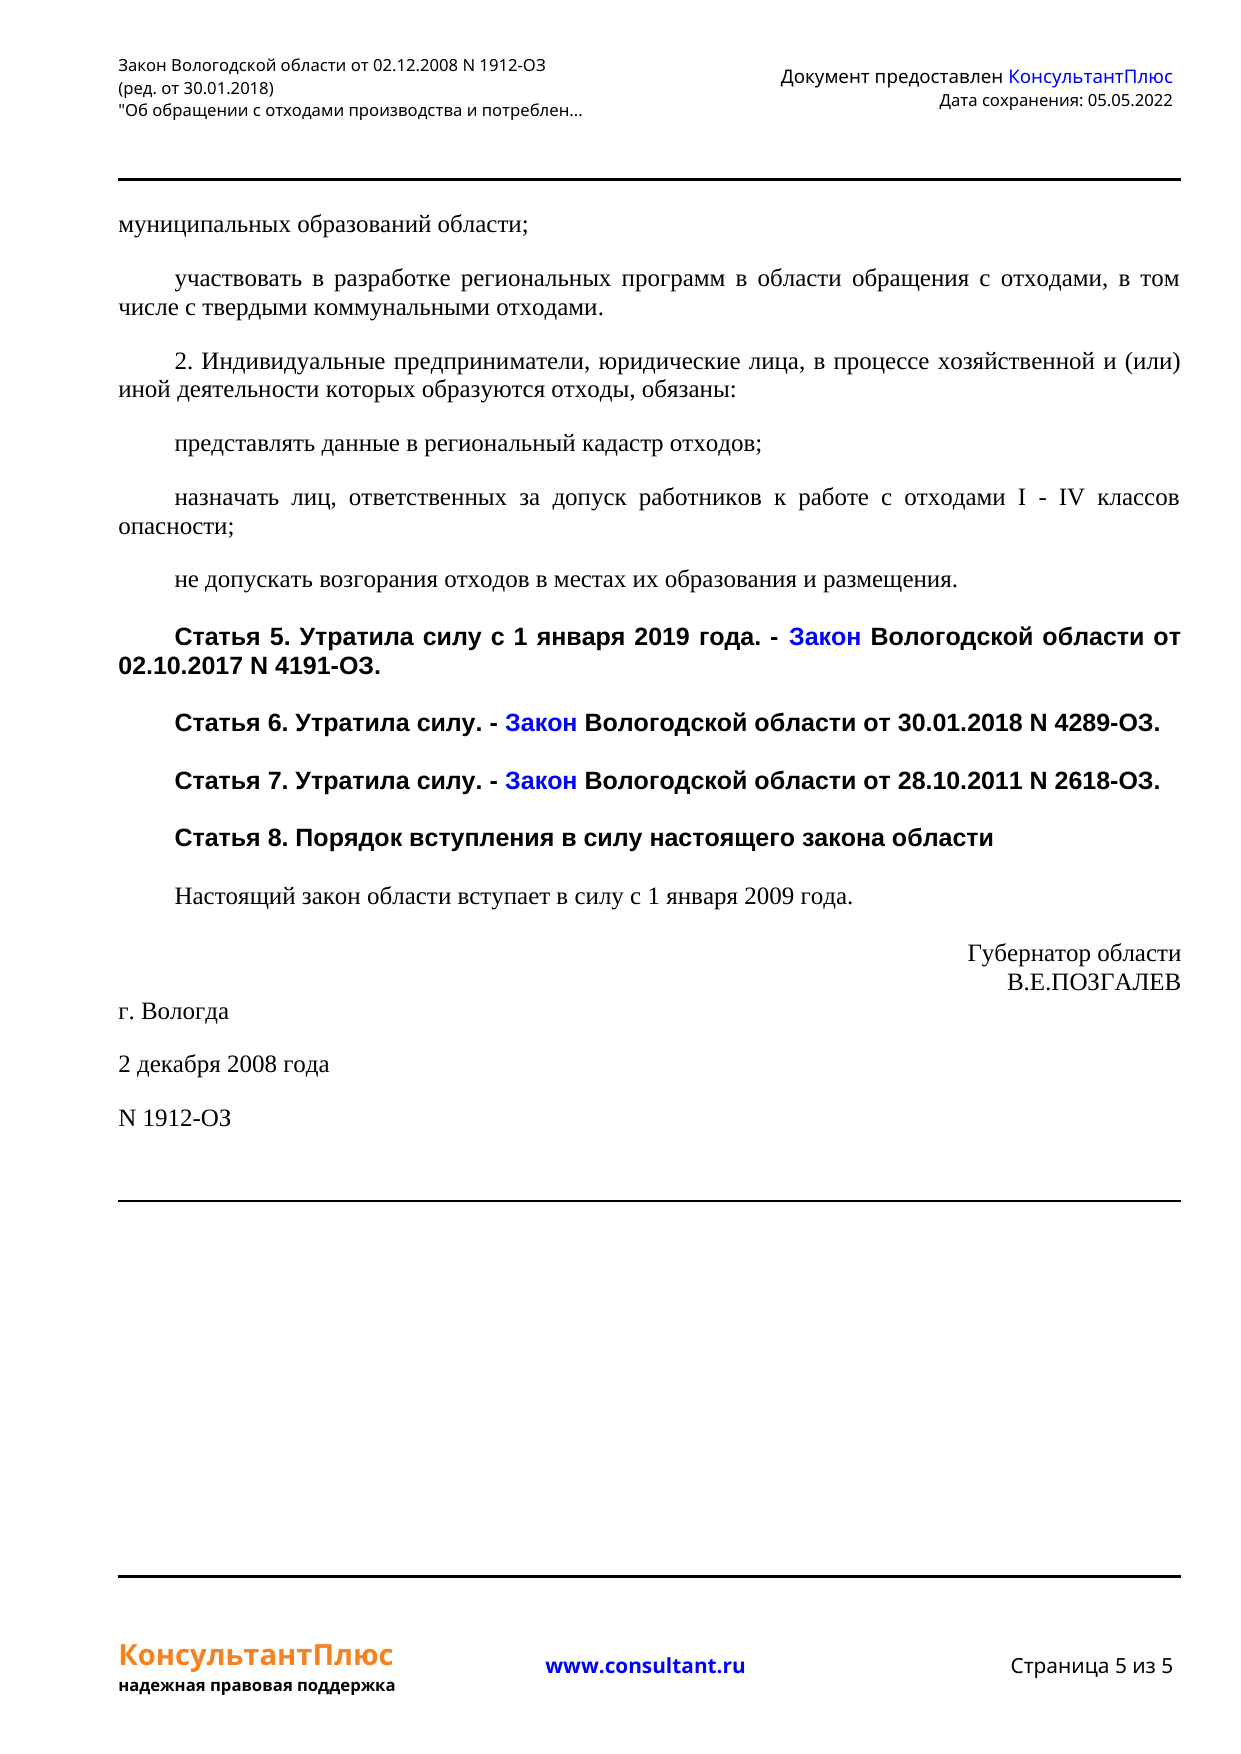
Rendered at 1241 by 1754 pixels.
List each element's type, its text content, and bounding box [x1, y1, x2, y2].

title Статья 6. Утратила силу. - Закон Вологодской области от 30.01.2018 N 4289-ОЗ. [118, 708, 1181, 737]
title Статья 8. Порядок вступления в силу настоящего закона области [118, 823, 1181, 852]
text не допускать возгорания отходов в местах их образования и размещения. [118, 564, 1181, 593]
text участвовать в разработке региональных программ в области обращения с отходами, в том числе с твердыми коммунальными отходами. [118, 263, 1181, 321]
text представлять данные в региональный кадастр отходов; [118, 428, 1181, 457]
title Статья 7. Утратила силу. - Закон Вологодской области от 28.10.2011 N 2618-ОЗ. [118, 766, 1181, 794]
text В.Е.ПОЗГАЛЕВ [118, 967, 1181, 996]
text назначать лиц, ответственных за допуск работников к работе с отходами I - IV классов опасности; [118, 482, 1181, 539]
text Губернатор области [118, 938, 1181, 967]
text Настоящий закон области вступает в силу с 1 января 2009 года. [118, 881, 1181, 909]
text 2. Индивидуальные предприниматели, юридические лица, в процессе хозяйственной и (или) иной деятельности которых образуются отходы, обязаны: [118, 346, 1181, 403]
text 2 декабря 2008 года [118, 1049, 1181, 1078]
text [118, 209, 1181, 238]
title Статья 5. Утратила силу с 1 января 2019 года. - Закон Вологодской области от 02.10.2017 N 4191-ОЗ. [118, 622, 1181, 679]
text N 1912-ОЗ [118, 1103, 1181, 1132]
text г. Вологда [118, 996, 1181, 1024]
